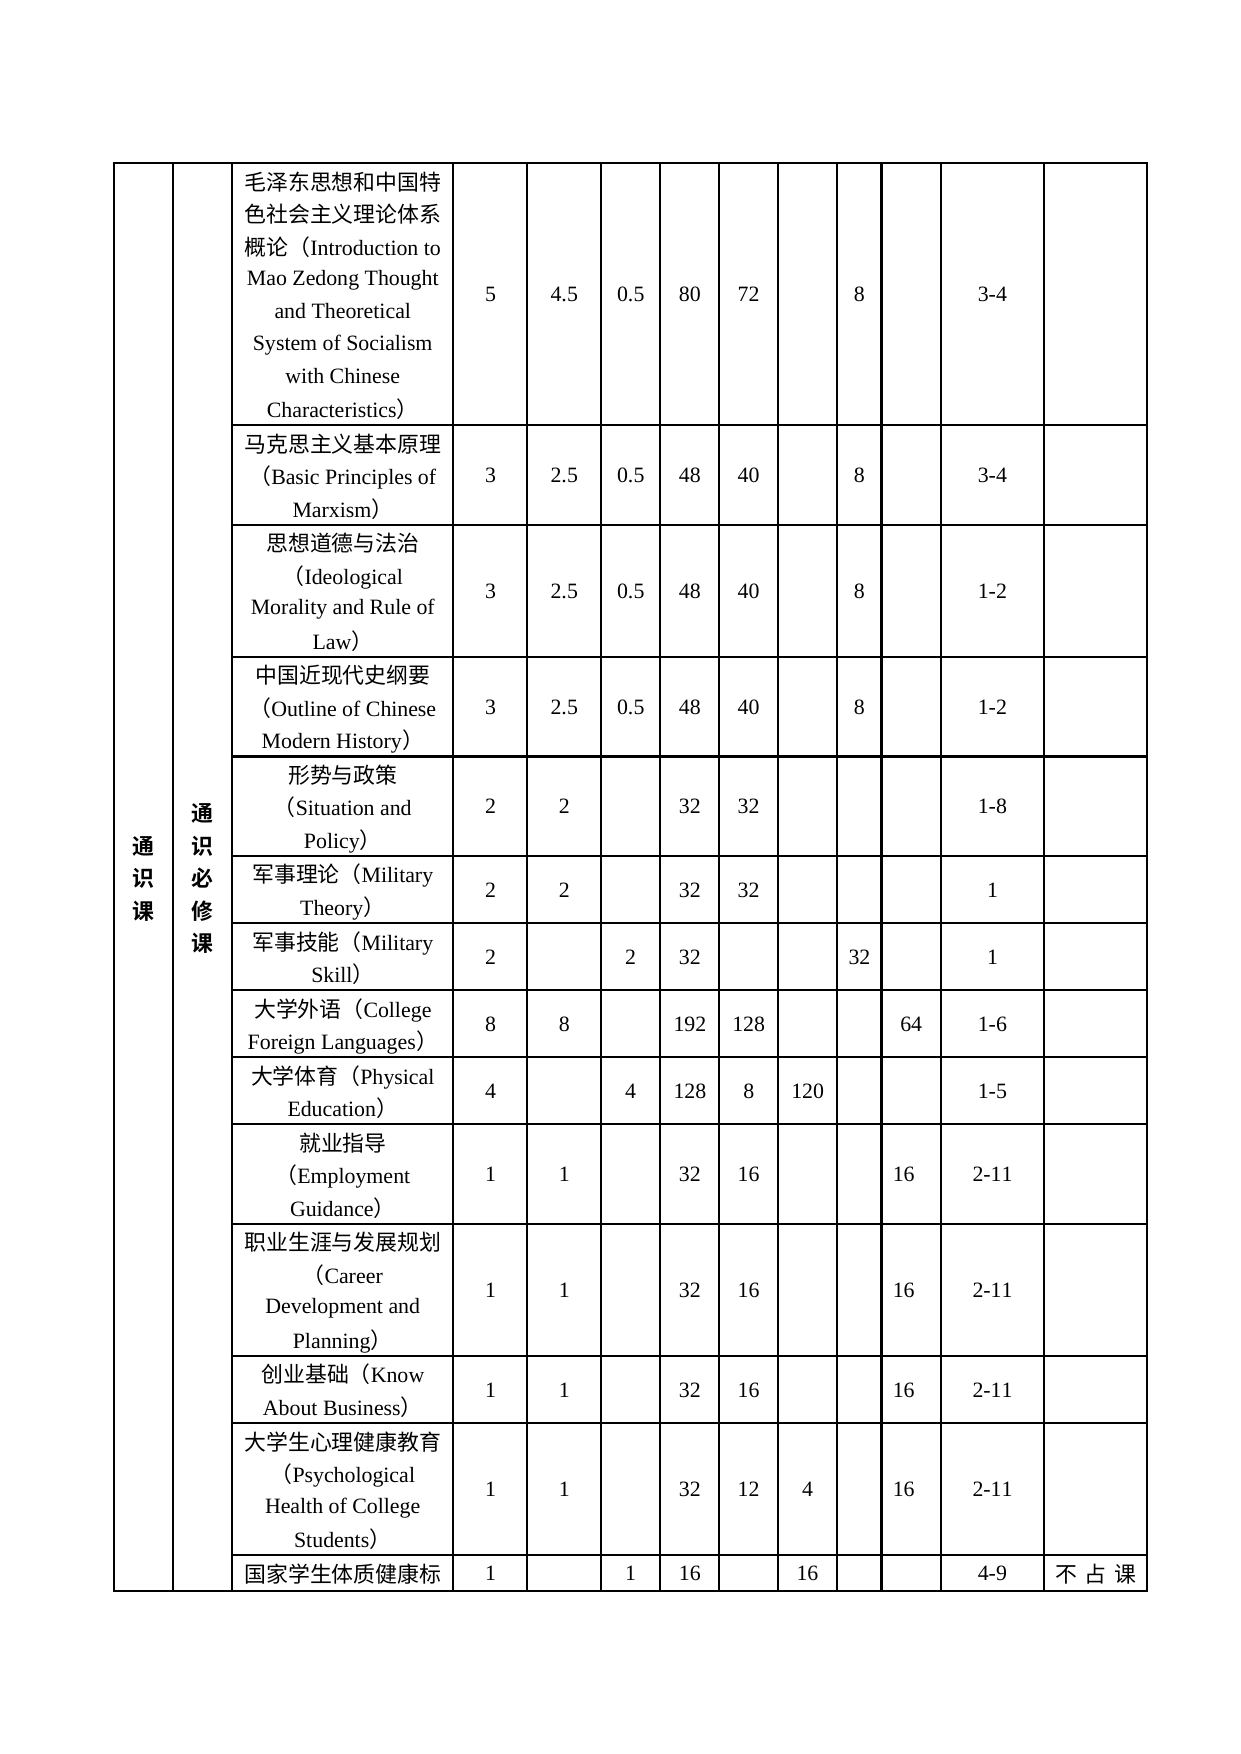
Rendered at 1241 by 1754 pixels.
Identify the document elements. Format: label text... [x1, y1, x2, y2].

table_cell 32 [838, 924, 880, 989]
table_cell 0.5 [602, 658, 659, 755]
table_cell 3 [454, 526, 526, 656]
table_cell 16 [883, 1424, 940, 1554]
table_cell 毛泽东思想和中国特色社会主义理论体系概论（Introduction to Mao Zedong Thought and Theoretical System of Socialism with Chinese Characteristics） [233, 164, 452, 424]
table_cell 马克思主义基本原理（Basic Principles of Marxism） [233, 426, 452, 524]
table_cell 1 [454, 1556, 526, 1590]
table_cell 8 [838, 426, 880, 524]
table_cell 2-11 [942, 1357, 1043, 1422]
table_cell 4 [602, 1058, 659, 1123]
table_cell 1 [454, 1357, 526, 1422]
table_cell 64 [883, 991, 940, 1056]
table_cell 16 [883, 1125, 940, 1223]
table_cell [883, 924, 940, 989]
table_cell 2.5 [528, 526, 600, 656]
table_cell 1 [528, 1125, 600, 1223]
table_cell [779, 164, 836, 424]
table_cell 12 [720, 1424, 777, 1554]
table_cell 2 [602, 924, 659, 989]
table_cell 3-4 [942, 164, 1043, 424]
table_cell 2 [454, 758, 526, 855]
table_cell [1045, 426, 1146, 524]
table_cell 16 [883, 1225, 940, 1355]
table_cell 32 [661, 1424, 718, 1554]
table_cell 军事理论（Military Theory） [233, 857, 452, 922]
table_cell 1 [454, 1125, 526, 1223]
table_cell 1 [942, 924, 1043, 989]
table_cell 0.5 [602, 426, 659, 524]
table_cell 1-2 [942, 658, 1043, 755]
table_cell [1045, 1225, 1146, 1355]
table_cell 16 [720, 1225, 777, 1355]
table_cell 8 [838, 164, 880, 424]
table_cell 1 [528, 1225, 600, 1355]
table_cell 5 [454, 164, 526, 424]
table_cell 32 [661, 924, 718, 989]
table_cell [779, 658, 836, 755]
table_cell 8 [454, 991, 526, 1056]
table_cell 8 [838, 526, 880, 656]
table_cell 16 [720, 1357, 777, 1422]
table_cell 8 [838, 658, 880, 755]
table_cell 2 [454, 924, 526, 989]
table_cell [779, 991, 836, 1056]
table_cell 120 [779, 1058, 836, 1123]
table_cell 16 [779, 1556, 836, 1590]
table_cell [1045, 924, 1146, 989]
table_cell 大学生心理健康教育（Psychological Health of College Students） [233, 1424, 452, 1554]
table_cell [883, 426, 940, 524]
table_cell [1045, 991, 1146, 1056]
table_cell 32 [661, 1357, 718, 1422]
table_cell 2-11 [942, 1424, 1043, 1554]
table_cell 中国近现代史纲要（Outline of Chinese Modern History） [233, 658, 452, 755]
table_cell [779, 526, 836, 656]
table_cell [720, 1556, 777, 1590]
table_cell [602, 758, 659, 855]
table_cell [602, 1424, 659, 1554]
table_cell 4-9 [942, 1556, 1043, 1590]
table_cell [838, 1357, 880, 1422]
table_cell [838, 758, 880, 855]
table_cell 40 [720, 658, 777, 755]
table_cell [779, 857, 836, 922]
table_cell 1 [528, 1357, 600, 1422]
table_cell 8 [528, 991, 600, 1056]
table_cell 128 [661, 1058, 718, 1123]
table_cell 0.5 [602, 526, 659, 656]
table_cell 形势与政策（Situation and Policy） [233, 758, 452, 855]
table_cell 大学外语（College Foreign Languages） [233, 991, 452, 1056]
table_cell 32 [720, 758, 777, 855]
table_cell 1 [942, 857, 1043, 922]
table_cell 16 [883, 1357, 940, 1422]
table_cell [838, 1556, 880, 1590]
table_cell [1045, 1357, 1146, 1422]
table_cell [838, 1424, 880, 1554]
table_cell 192 [661, 991, 718, 1056]
table_cell 1-2 [942, 526, 1043, 656]
table_cell [779, 758, 836, 855]
table_cell 128 [720, 991, 777, 1056]
table_cell [779, 426, 836, 524]
table_cell [602, 991, 659, 1056]
table_cell 4.5 [528, 164, 600, 424]
table_cell 48 [661, 526, 718, 656]
table_cell [528, 924, 600, 989]
table_cell 40 [720, 426, 777, 524]
table_cell [1045, 164, 1146, 424]
table_cell 3-4 [942, 426, 1043, 524]
table_cell 职业生涯与发展规划（Career Development and Planning） [233, 1225, 452, 1355]
table_cell [838, 1125, 880, 1223]
table_cell 32 [661, 1225, 718, 1355]
table_cell 48 [661, 658, 718, 755]
table_cell [602, 1125, 659, 1223]
table_cell 0.5 [602, 164, 659, 424]
table_cell 2 [528, 857, 600, 922]
table_cell [1045, 1125, 1146, 1223]
table_cell 1-6 [942, 991, 1043, 1056]
table_cell 1 [454, 1225, 526, 1355]
table_cell [883, 1556, 940, 1590]
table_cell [233, 1556, 452, 1590]
table_cell [779, 1225, 836, 1355]
table_cell 就业指导（Employment Guidance） [233, 1125, 452, 1223]
table_cell [838, 991, 880, 1056]
table_cell 32 [661, 857, 718, 922]
table_cell [1045, 1424, 1146, 1554]
table_cell 4 [454, 1058, 526, 1123]
table_cell [602, 1225, 659, 1355]
table_cell 80 [661, 164, 718, 424]
table_cell [1045, 1058, 1146, 1123]
table_cell [883, 758, 940, 855]
table_cell [1045, 526, 1146, 656]
table_cell 8 [720, 1058, 777, 1123]
table_cell [1045, 658, 1146, 755]
table_cell 1 [528, 1424, 600, 1554]
table_cell [1045, 857, 1146, 922]
table_cell [883, 1058, 940, 1123]
table_cell [883, 658, 940, 755]
table_cell [779, 1357, 836, 1422]
table_cell 48 [661, 426, 718, 524]
table_cell 32 [661, 1125, 718, 1223]
table_cell [779, 924, 836, 989]
table_cell [602, 1357, 659, 1422]
table_cell 16 [720, 1125, 777, 1223]
table_cell 2.5 [528, 426, 600, 524]
table_cell [528, 1556, 600, 1590]
table_cell [883, 164, 940, 424]
table_cell 2.5 [528, 658, 600, 755]
table_cell [883, 526, 940, 656]
table_cell [528, 1058, 600, 1123]
table_cell [838, 1058, 880, 1123]
table_cell 大学体育（Physical Education） [233, 1058, 452, 1123]
table_cell 不占课内学时 [1045, 1556, 1146, 1590]
table_cell [838, 857, 880, 922]
table_cell 通识必修课 [174, 164, 231, 1590]
table_cell 1-8 [942, 758, 1043, 855]
table_cell 3 [454, 426, 526, 524]
table_cell [838, 1225, 880, 1355]
table_cell 2 [528, 758, 600, 855]
table_cell 4 [779, 1424, 836, 1554]
table_cell 1 [602, 1556, 659, 1590]
table_cell 1 [454, 1424, 526, 1554]
table_cell 72 [720, 164, 777, 424]
table_cell [779, 1125, 836, 1223]
table_cell 创业基础（Know About Business） [233, 1357, 452, 1422]
table_cell [720, 924, 777, 989]
table_cell [602, 857, 659, 922]
table_cell 40 [720, 526, 777, 656]
table_cell 2-11 [942, 1125, 1043, 1223]
table_cell 32 [720, 857, 777, 922]
table_cell 2 [454, 857, 526, 922]
table_cell 通识课 [115, 164, 172, 1590]
table_cell 3 [454, 658, 526, 755]
table_cell 16 [661, 1556, 718, 1590]
table_cell 1-5 [942, 1058, 1043, 1123]
table_cell 2-11 [942, 1225, 1043, 1355]
table_cell 军事技能（Military Skill） [233, 924, 452, 989]
table_cell 思想道德与法治（Ideological Morality and Rule of Law） [233, 526, 452, 656]
table_cell 32 [661, 758, 718, 855]
table_cell [883, 857, 940, 922]
table_cell [1045, 758, 1146, 855]
